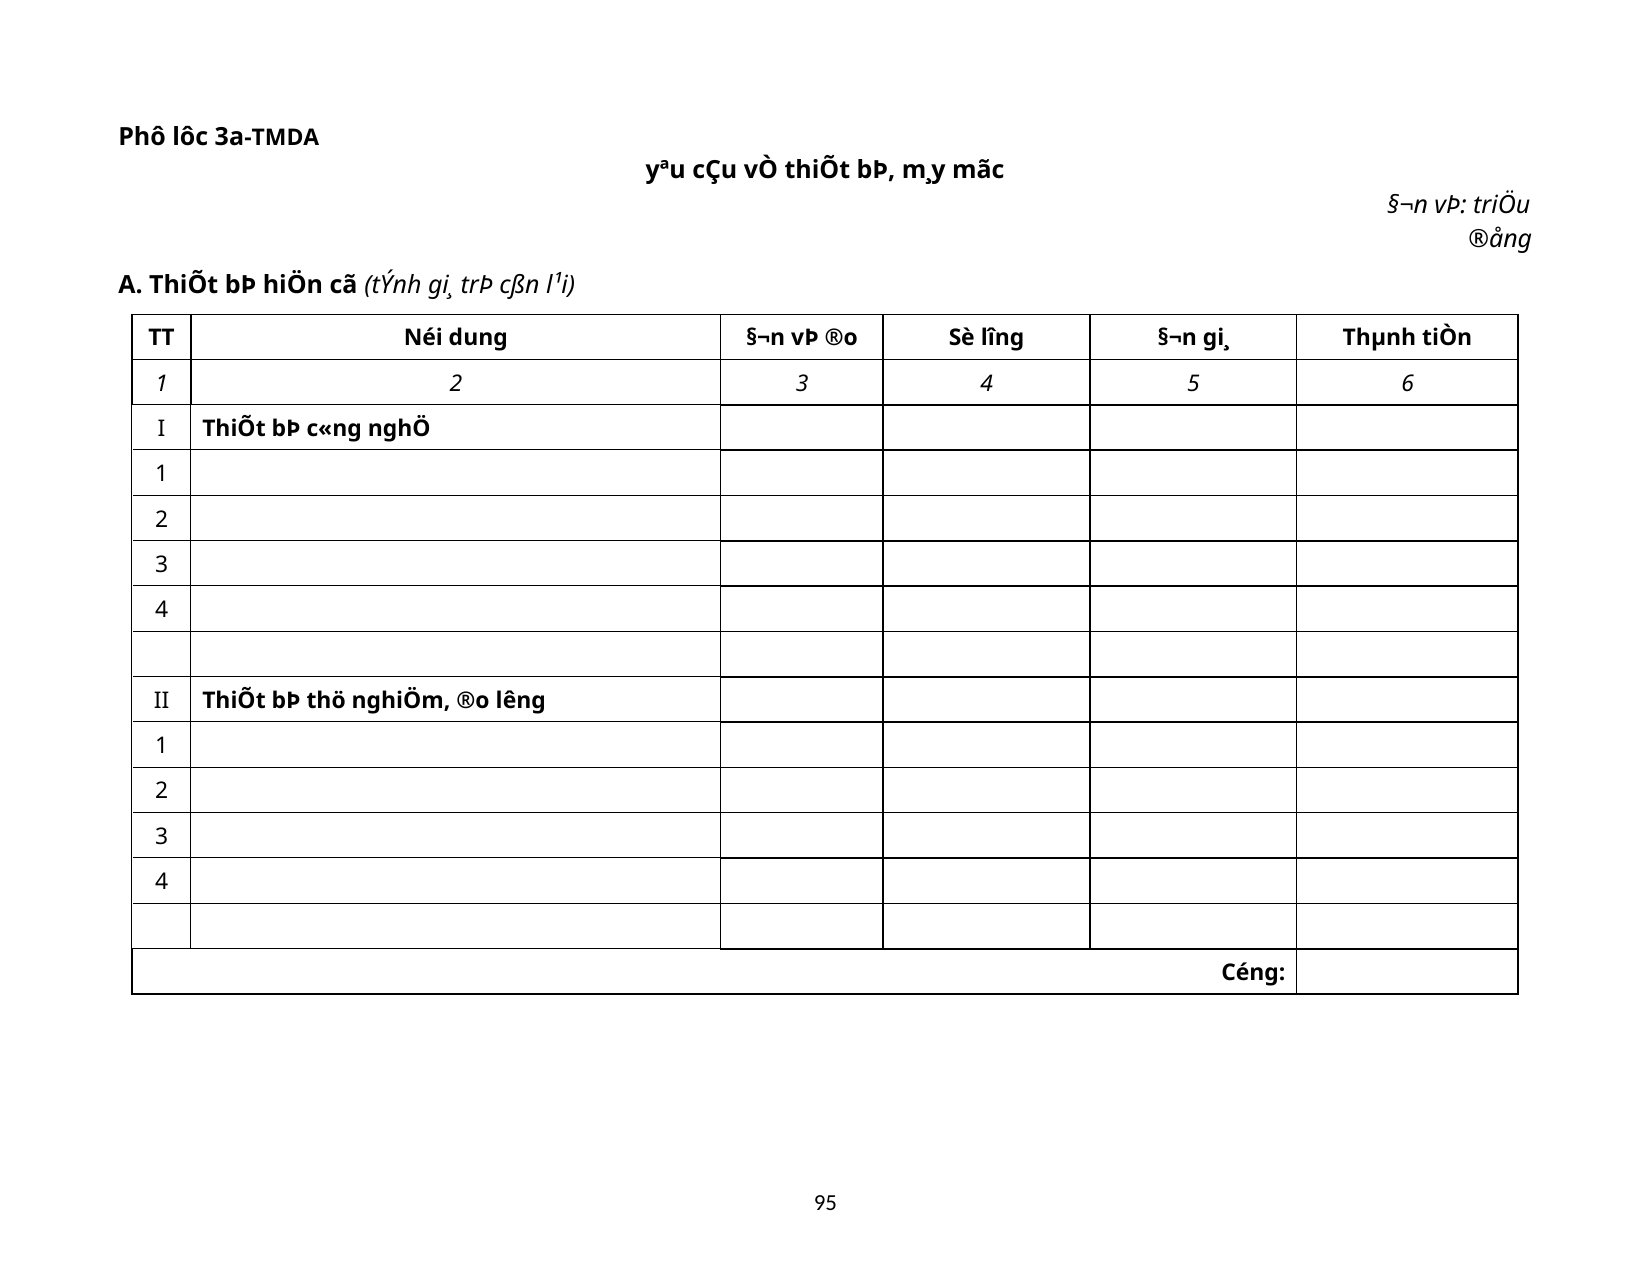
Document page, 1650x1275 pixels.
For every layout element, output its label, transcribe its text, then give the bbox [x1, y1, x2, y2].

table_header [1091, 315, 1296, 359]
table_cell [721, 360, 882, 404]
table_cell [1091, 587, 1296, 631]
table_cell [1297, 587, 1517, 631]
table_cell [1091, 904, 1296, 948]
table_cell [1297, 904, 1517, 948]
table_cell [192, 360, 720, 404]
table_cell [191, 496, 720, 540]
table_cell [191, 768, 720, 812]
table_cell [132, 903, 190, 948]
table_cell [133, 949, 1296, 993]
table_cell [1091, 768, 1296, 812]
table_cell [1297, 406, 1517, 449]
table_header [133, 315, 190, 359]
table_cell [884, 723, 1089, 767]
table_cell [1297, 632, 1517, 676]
text A. ThiÕt bÞ hiÖn cã (tÝnh gi¸ trÞ cßn l¹i) [118, 267, 1532, 301]
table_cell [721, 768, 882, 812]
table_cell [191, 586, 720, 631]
text Phô lôc 3a-TMDA [118, 118, 1532, 152]
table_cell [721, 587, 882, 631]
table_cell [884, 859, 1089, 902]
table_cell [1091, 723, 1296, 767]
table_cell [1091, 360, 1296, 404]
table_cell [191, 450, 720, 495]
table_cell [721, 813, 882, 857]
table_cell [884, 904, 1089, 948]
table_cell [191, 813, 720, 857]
text yªu cÇu vÒ thiÕt bÞ, m¸y mãc [118, 152, 1532, 186]
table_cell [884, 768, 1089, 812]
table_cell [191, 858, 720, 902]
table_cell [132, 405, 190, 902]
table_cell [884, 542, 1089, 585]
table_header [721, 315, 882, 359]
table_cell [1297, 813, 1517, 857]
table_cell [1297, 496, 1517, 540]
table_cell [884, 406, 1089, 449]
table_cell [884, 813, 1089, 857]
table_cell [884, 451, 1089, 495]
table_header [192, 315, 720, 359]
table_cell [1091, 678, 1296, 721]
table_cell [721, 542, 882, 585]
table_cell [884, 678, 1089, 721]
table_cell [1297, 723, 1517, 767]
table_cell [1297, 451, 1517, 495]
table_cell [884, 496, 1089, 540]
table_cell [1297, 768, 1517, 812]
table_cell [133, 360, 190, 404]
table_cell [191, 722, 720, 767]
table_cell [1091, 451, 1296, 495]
text §¬n vÞ: triÖu ®ång [118, 186, 1532, 254]
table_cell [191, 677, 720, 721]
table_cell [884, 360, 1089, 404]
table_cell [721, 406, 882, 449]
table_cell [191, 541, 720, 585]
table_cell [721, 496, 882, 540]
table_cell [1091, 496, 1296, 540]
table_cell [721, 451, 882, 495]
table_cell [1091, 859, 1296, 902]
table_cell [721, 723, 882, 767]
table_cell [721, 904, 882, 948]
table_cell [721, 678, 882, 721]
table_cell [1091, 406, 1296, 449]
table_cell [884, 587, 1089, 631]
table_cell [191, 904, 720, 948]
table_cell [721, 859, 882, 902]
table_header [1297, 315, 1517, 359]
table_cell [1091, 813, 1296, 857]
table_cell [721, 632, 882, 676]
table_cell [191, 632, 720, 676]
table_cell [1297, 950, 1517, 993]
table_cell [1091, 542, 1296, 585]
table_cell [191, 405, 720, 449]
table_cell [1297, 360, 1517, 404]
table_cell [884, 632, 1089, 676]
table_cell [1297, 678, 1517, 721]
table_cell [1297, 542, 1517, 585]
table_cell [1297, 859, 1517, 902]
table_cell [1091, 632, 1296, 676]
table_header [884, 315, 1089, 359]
